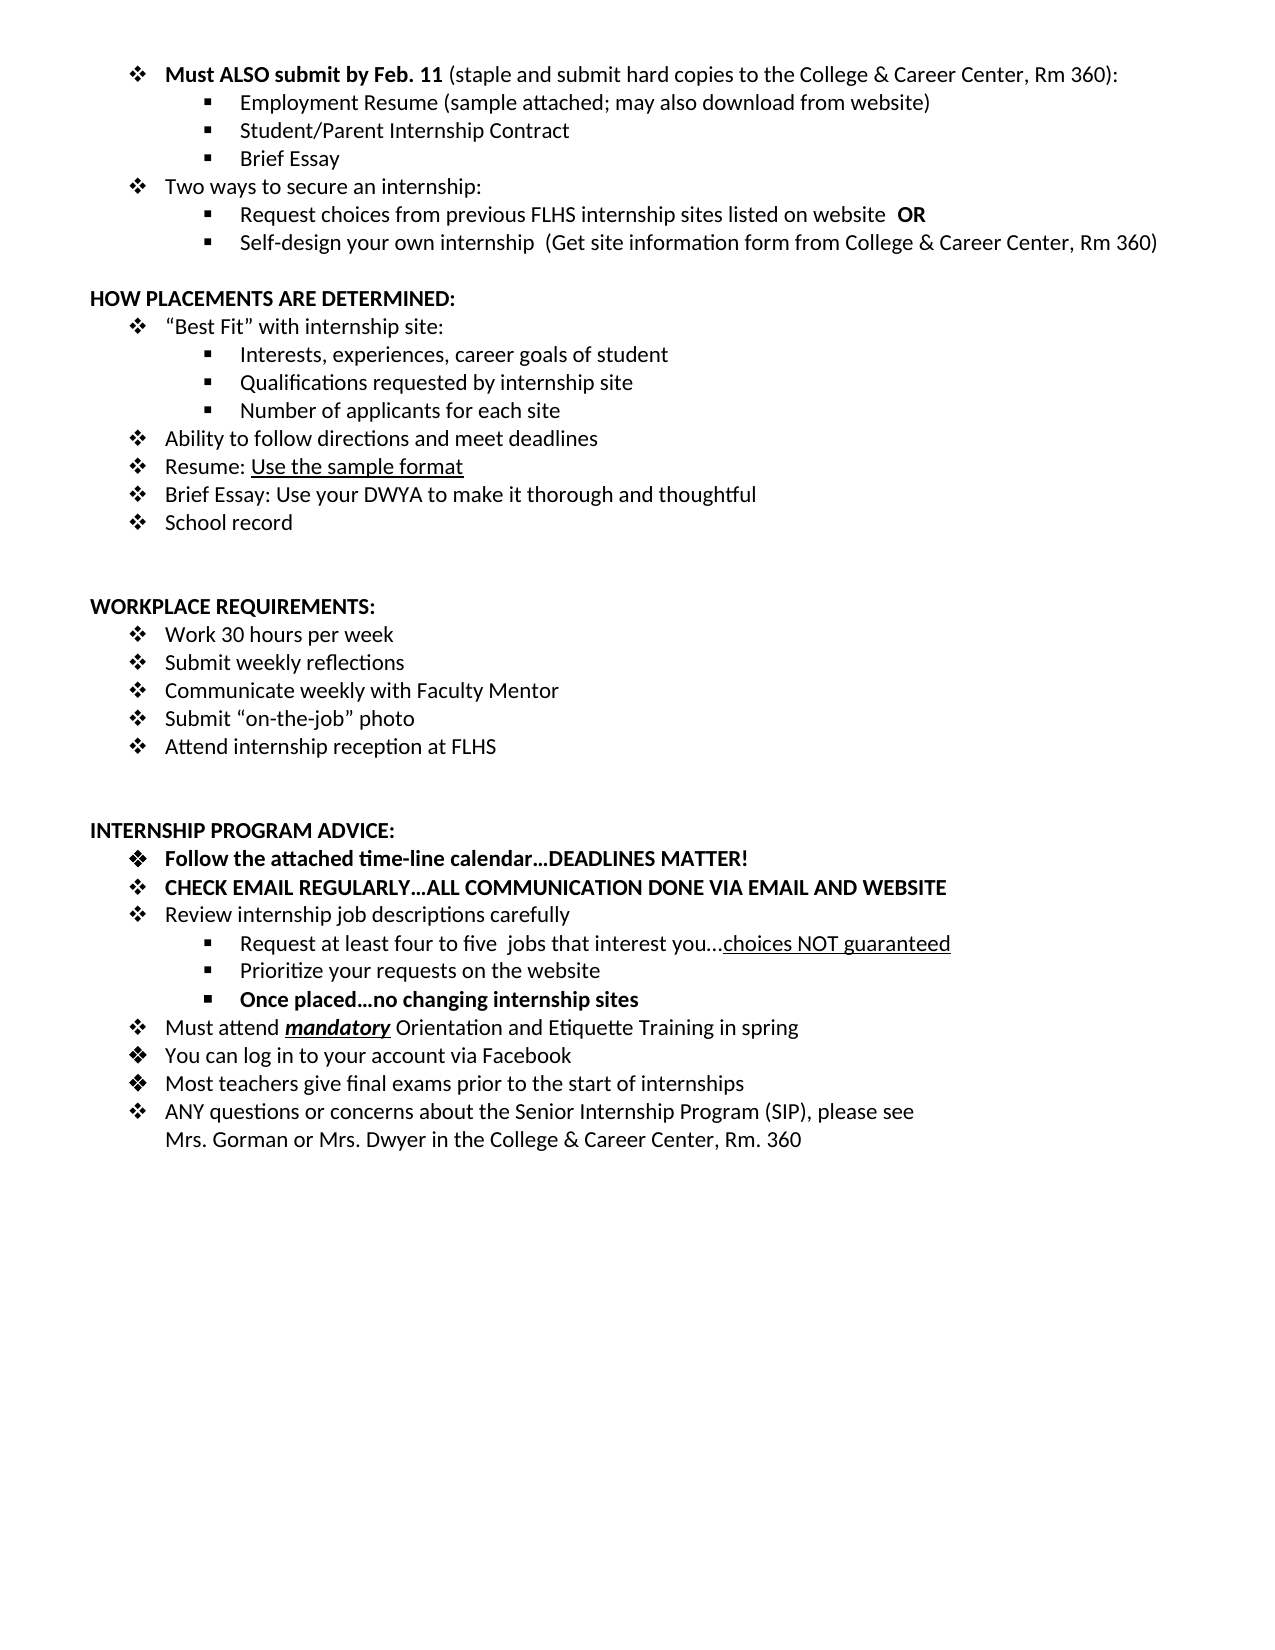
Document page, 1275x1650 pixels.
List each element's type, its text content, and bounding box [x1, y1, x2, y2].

list Qualifications requested by internship site [202, 368, 1170, 396]
list Resume: Use the sample format [127, 452, 1170, 480]
list Two ways to secure an internship: [127, 172, 1170, 200]
text HOW PLACEMENTS ARE DETERMINED: [90, 284, 1170, 312]
list Work 30 hours per week [127, 620, 1170, 648]
list Request at least four to five jobs that interest you…choices NOT guaranteed [202, 929, 1170, 957]
list Most teachers give final exams prior to the start of internships [127, 1069, 1170, 1097]
list “Best Fit” with internship site: [127, 312, 1170, 340]
list Attend internship reception at FLHS [127, 732, 1170, 761]
text WORKPLACE REQUIREMENTS: [90, 592, 1170, 620]
list Must ALSO submit by Feb. 11 (staple and submit hard copies to the College & Career Center, Rm 360): [127, 60, 1170, 88]
list Interests, experiences, career goals of student [202, 340, 1170, 368]
list Request choices from previous FLHS internship sites listed on website OR [202, 200, 1170, 228]
list Once placed…no changing internship sites [202, 985, 1170, 1013]
list Submit “on-the-job” photo [127, 704, 1170, 732]
list Mrs. Gorman or Mrs. Dwyer in the College & Career Center, Rm. 360 [165, 1125, 1170, 1153]
list Self-design your own internship (Get site information form from College & Career Center, Rm 360) [202, 228, 1170, 256]
list Brief Essay: Use your DWYA to make it thorough and thoughtful [127, 480, 1170, 508]
list Communicate weekly with Faculty Mentor [127, 676, 1170, 704]
list Student/Parent Internship Contract [202, 116, 1170, 144]
list Number of applicants for each site [202, 396, 1170, 424]
list School record [127, 508, 1170, 536]
list Follow the attached time-line calendar…DEADLINES MATTER! [127, 844, 1170, 873]
list Prioritize your requests on the website [202, 957, 1170, 985]
list Review internship job descriptions carefully [127, 901, 1170, 929]
list Submit weekly reflections [127, 648, 1170, 676]
list Ability to follow directions and meet deadlines [127, 424, 1170, 452]
list CHECK EMAIL REGULARLY…ALL COMMUNICATION DONE VIA EMAIL AND WEBSITE [127, 873, 1170, 901]
list You can log in to your account via Facebook [127, 1041, 1170, 1069]
list Must attend mandatory Orientation and Etiquette Training in spring [127, 1013, 1170, 1041]
text INTERNSHIP PROGRAM ADVICE: [90, 817, 1170, 844]
list Employment Resume (sample attached; may also download from website) [202, 88, 1170, 116]
list Brief Essay [202, 144, 1170, 172]
list ANY questions or concerns about the Senior Internship Program (SIP), please see [127, 1097, 1170, 1125]
